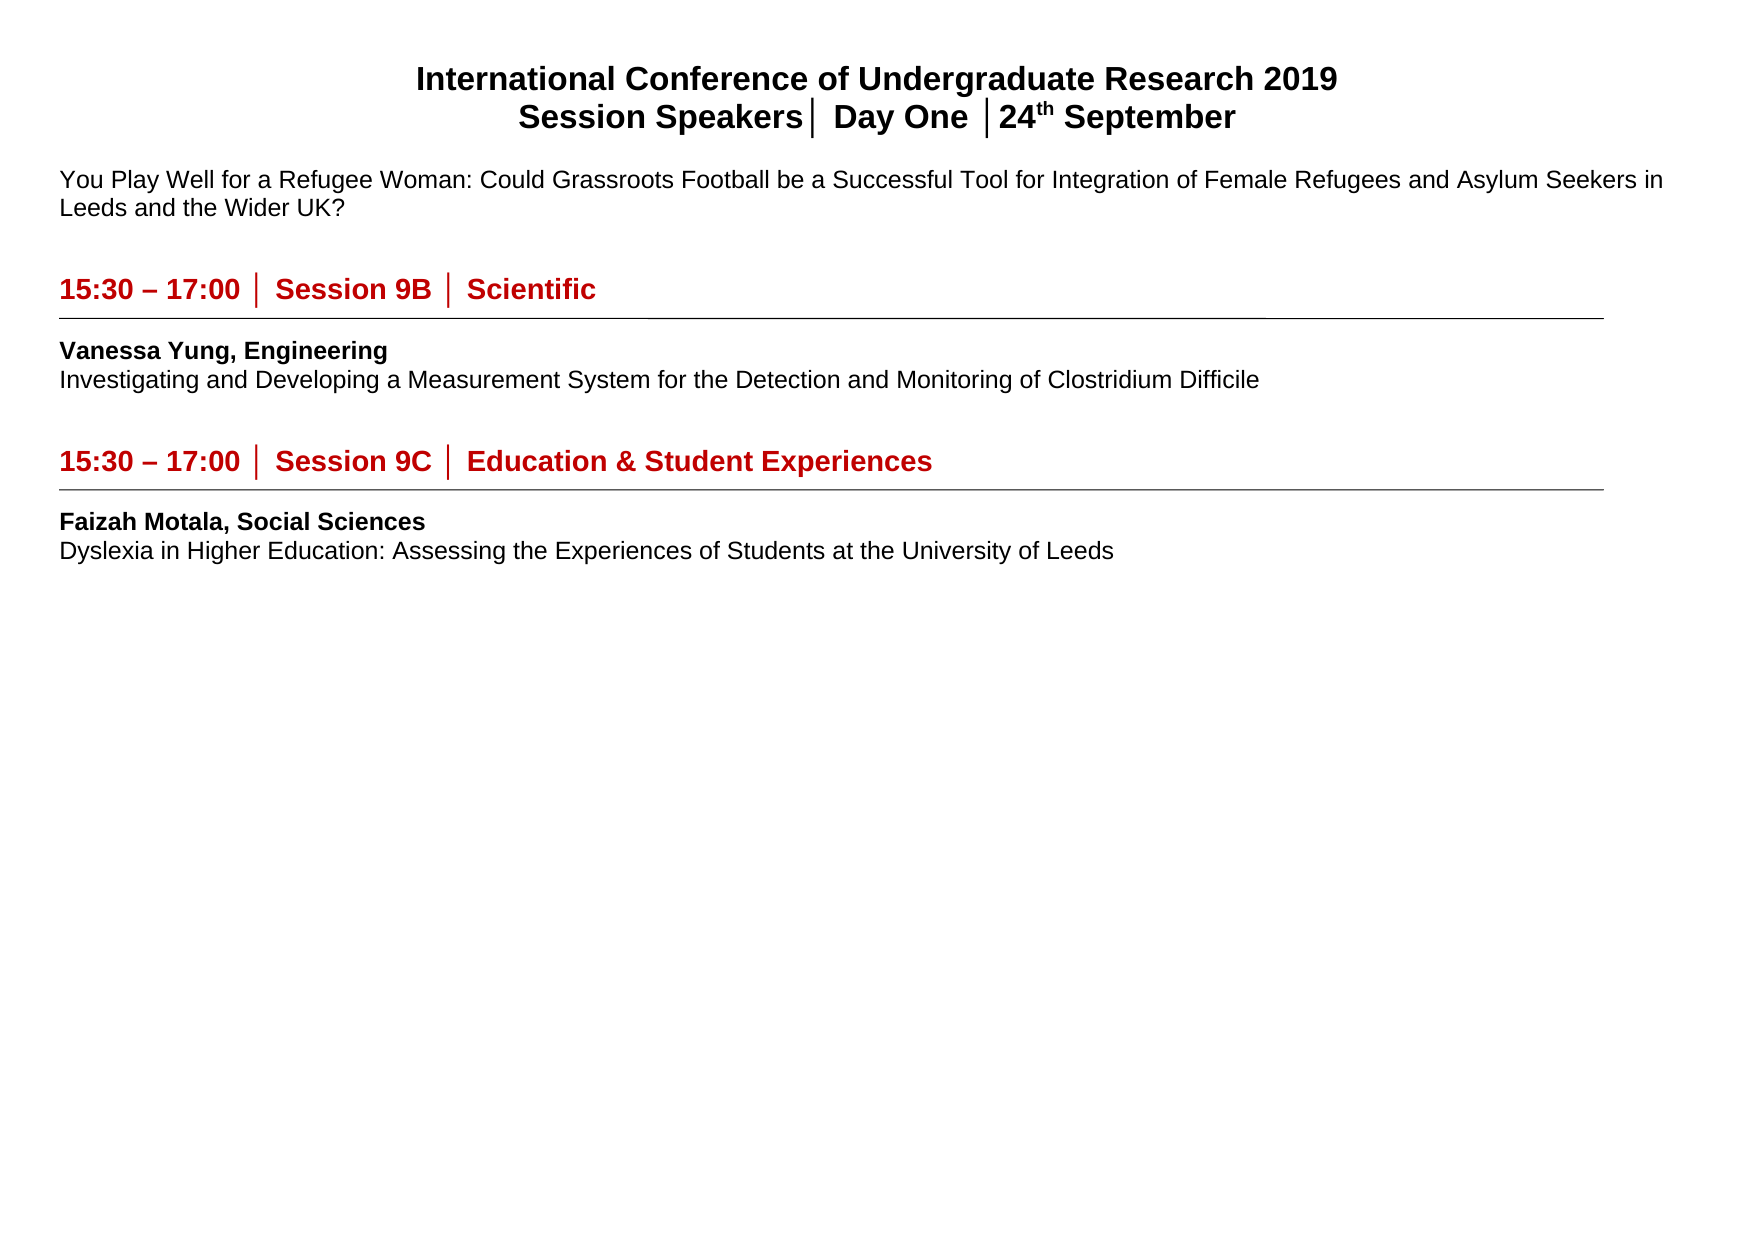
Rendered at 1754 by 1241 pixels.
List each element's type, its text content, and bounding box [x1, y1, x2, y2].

text 15:30 – 17:00 │ Session 9B │ Scientific [449, 272, 1695, 306]
text 15:30 – 17:00 │ Session 9B │ Scientific [59, 272, 255, 306]
text 15:30 – 17:00 │ Session 9B │ Scientific [257, 272, 447, 306]
text Investigating and Developing a Measurement System for the Detection and Monitoring of Clostridium Difficile [59, 365, 1695, 393]
text Faizah Motala, Social Sciences [59, 507, 1695, 536]
text 15:30 – 17:00 │ Session 9C │ Education & Student Experiences [59, 443, 1695, 477]
text Dyslexia in Higher Education: Assessing the Experiences of Students at the University of Leeds [59, 536, 1695, 565]
text You Play Well for a Refugee Woman: Could Grassroots Football be a Successful Tool for Integration of Female Refugees and Asylum Seekers in Leeds and the Wider UK? [59, 165, 1695, 222]
text Vanessa Yung, Engineering [59, 336, 1695, 365]
